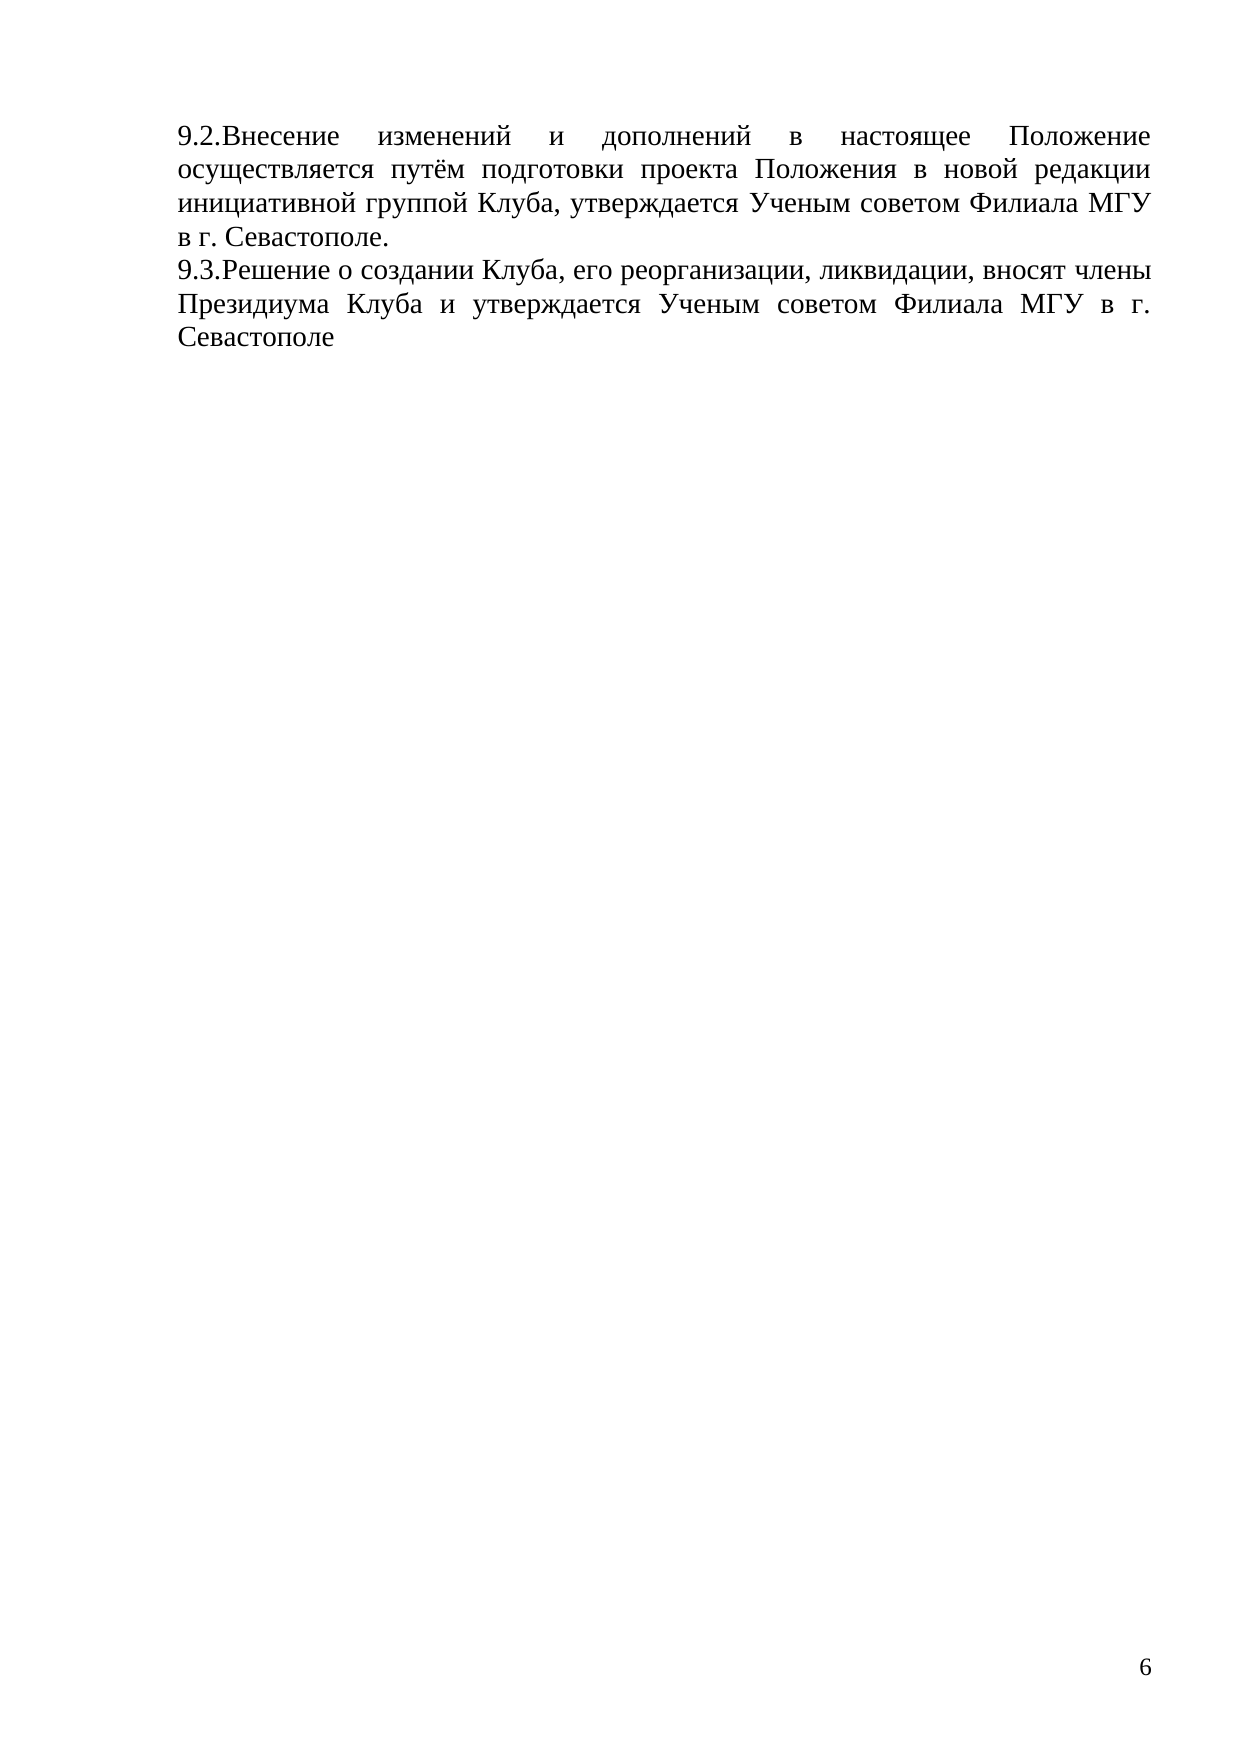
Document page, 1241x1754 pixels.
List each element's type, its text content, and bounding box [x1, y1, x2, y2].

list Внесение изменений и дополнений в настоящее Положение осуществляется путём подготовки проекта Положения в новой редакции инициативной группой Клуба, утверждается Ученым советом Филиала МГУ в г. Севастополе. [177, 118, 1152, 252]
list Решение о создании Клуба, его реорганизации, ликвидации, вносят члены Президиума Клуба и утверждается Ученым советом Филиала МГУ в г. Севастополе [177, 252, 1152, 353]
